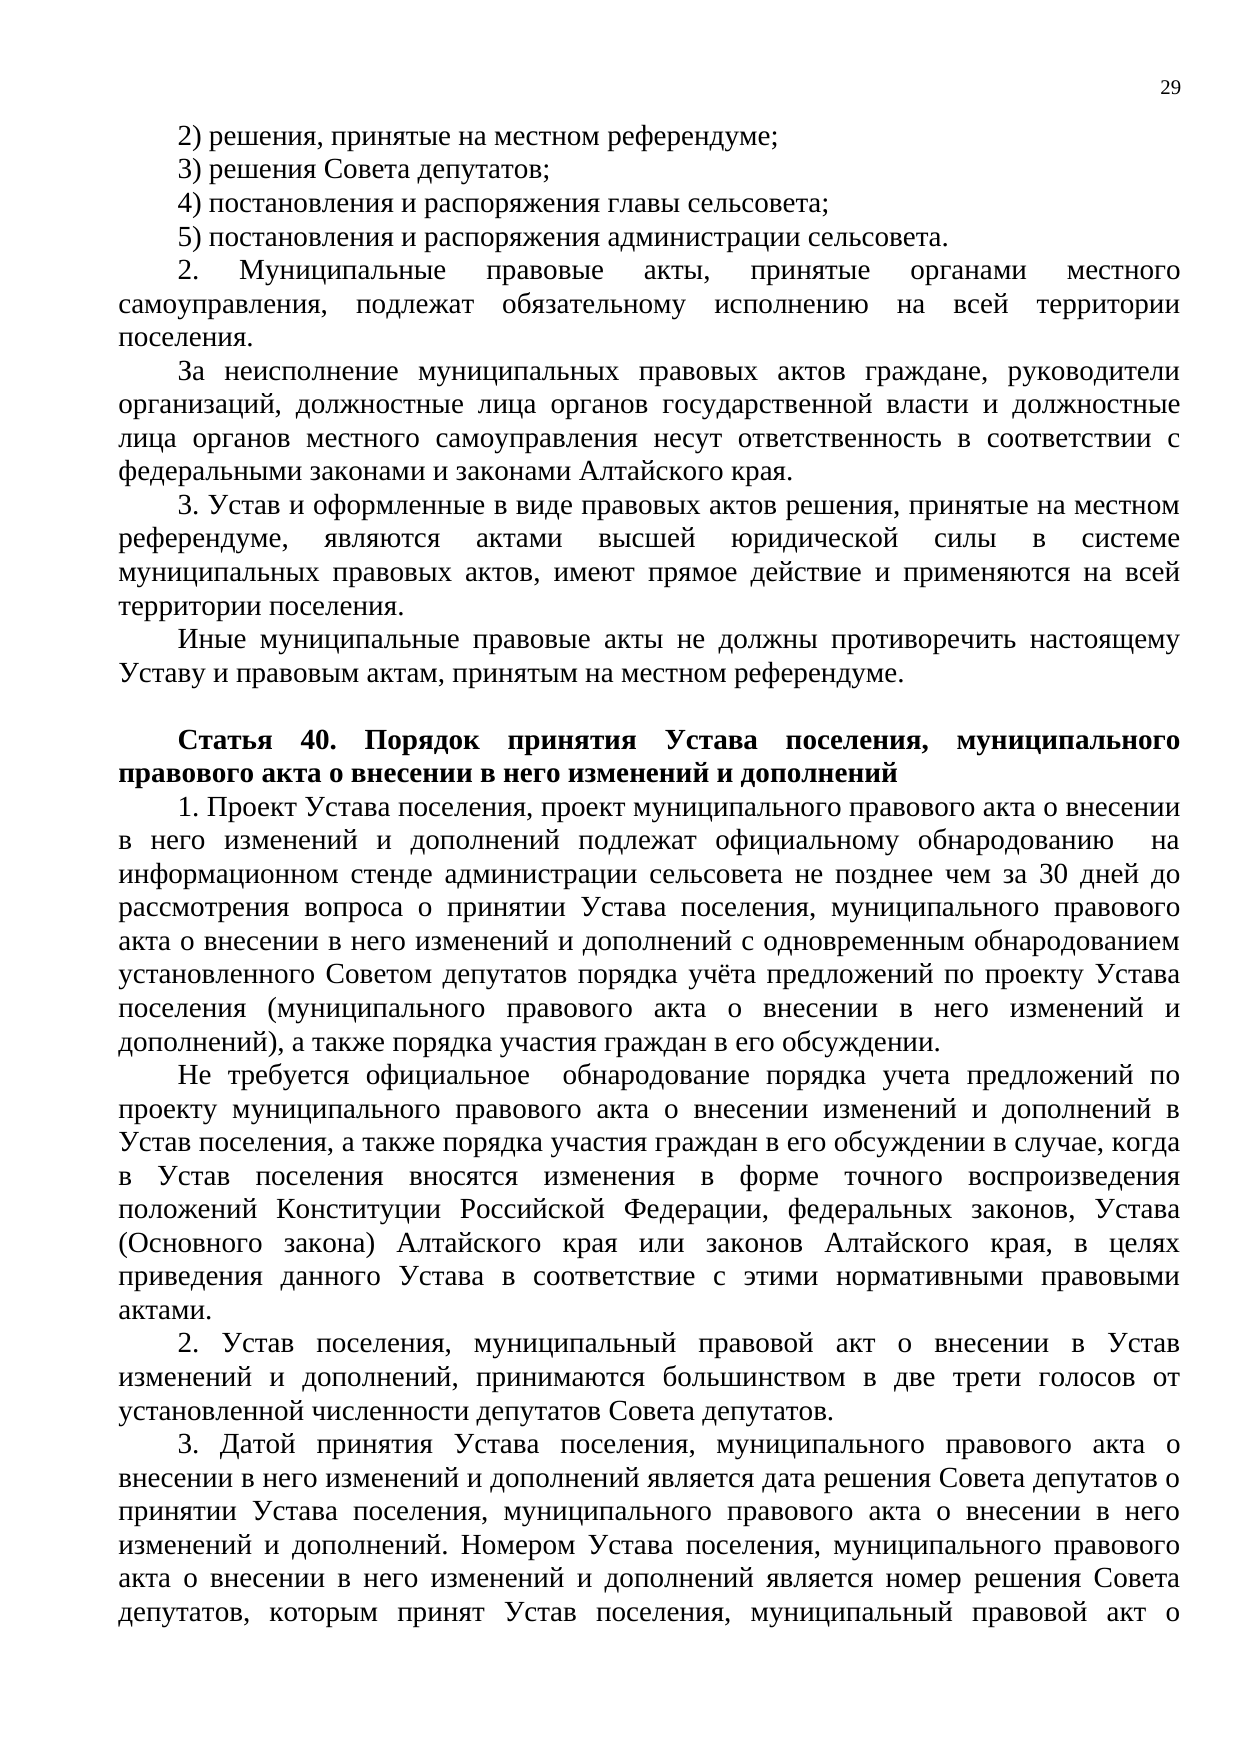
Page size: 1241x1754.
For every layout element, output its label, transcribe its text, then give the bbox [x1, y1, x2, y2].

text 2. Муниципальные правовые акты, принятые органами местного самоуправления, подлежат обязательному исполнению на всей территории поселения. [118, 252, 1181, 353]
text За неисполнение муниципальных правовых актов граждане, руководители организаций, должностные лица органов государственной власти и должностные лица органов местного самоуправления несут ответственность в соответствии с федеральными законами и законами Алтайского края. [118, 353, 1181, 487]
text 3. Устав и оформленные в виде правовых актов решения, принятые на местном референдуме, являются актами высшей юридической силы в системе муниципальных правовых актов, имеют прямое действие и применяются на всей территории поселения. [118, 487, 1181, 621]
text 3) решения Совета депутатов; [118, 152, 1181, 185]
text Статья 40. Порядок принятия Устава поселения, муниципального правового акта о внесении в него изменений и дополнений [118, 722, 1181, 789]
text Не требуется официальное обнародование порядка учета предложений по проекту муниципального правового акта о внесении изменений и дополнений в Устав поселения, а также порядка участия граждан в его обсуждении в случае, когда в Устав поселения вносятся изменения в форме точного воспроизведения положений Конституции Российской Федерации, федеральных законов, Устава (Основного закона) Алтайского края или законов Алтайского края, в целях приведения данного Устава в соответствие с этими нормативными правовыми актами. [118, 1057, 1181, 1326]
text 1. Проект Устава поселения, проект муниципального правового акта о внесении в него изменений и дополнений подлежат официальному обнародованию на информационном стенде администрации сельсовета не позднее чем за 30 дней до рассмотрения вопроса о принятии Устава поселения, муниципального правового акта о внесении в него изменений и дополнений с одновременным обнародованием установленного Советом депутатов порядка учёта предложений по проекту Устава поселения (муниципального правового акта о внесении в него изменений и дополнений), а также порядка участия граждан в его обсуждении. [118, 789, 1181, 1057]
text 2. Устав поселения, муниципальный правовой акт о внесении в Устав изменений и дополнений, принимаются большинством в две трети голосов от установленной численности депутатов Совета депутатов. [118, 1326, 1181, 1426]
text 2) решения, принятые на местном референдуме; [118, 118, 1181, 152]
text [118, 1426, 1181, 1627]
text Иные муниципальные правовые акты не должны противоречить настоящему Уставу и правовым актам, принятым на местном референдуме. [118, 621, 1181, 688]
text 4) постановления и распоряжения главы сельсовета; [118, 185, 1181, 219]
text 5) постановления и распоряжения администрации сельсовета. [118, 219, 1181, 252]
